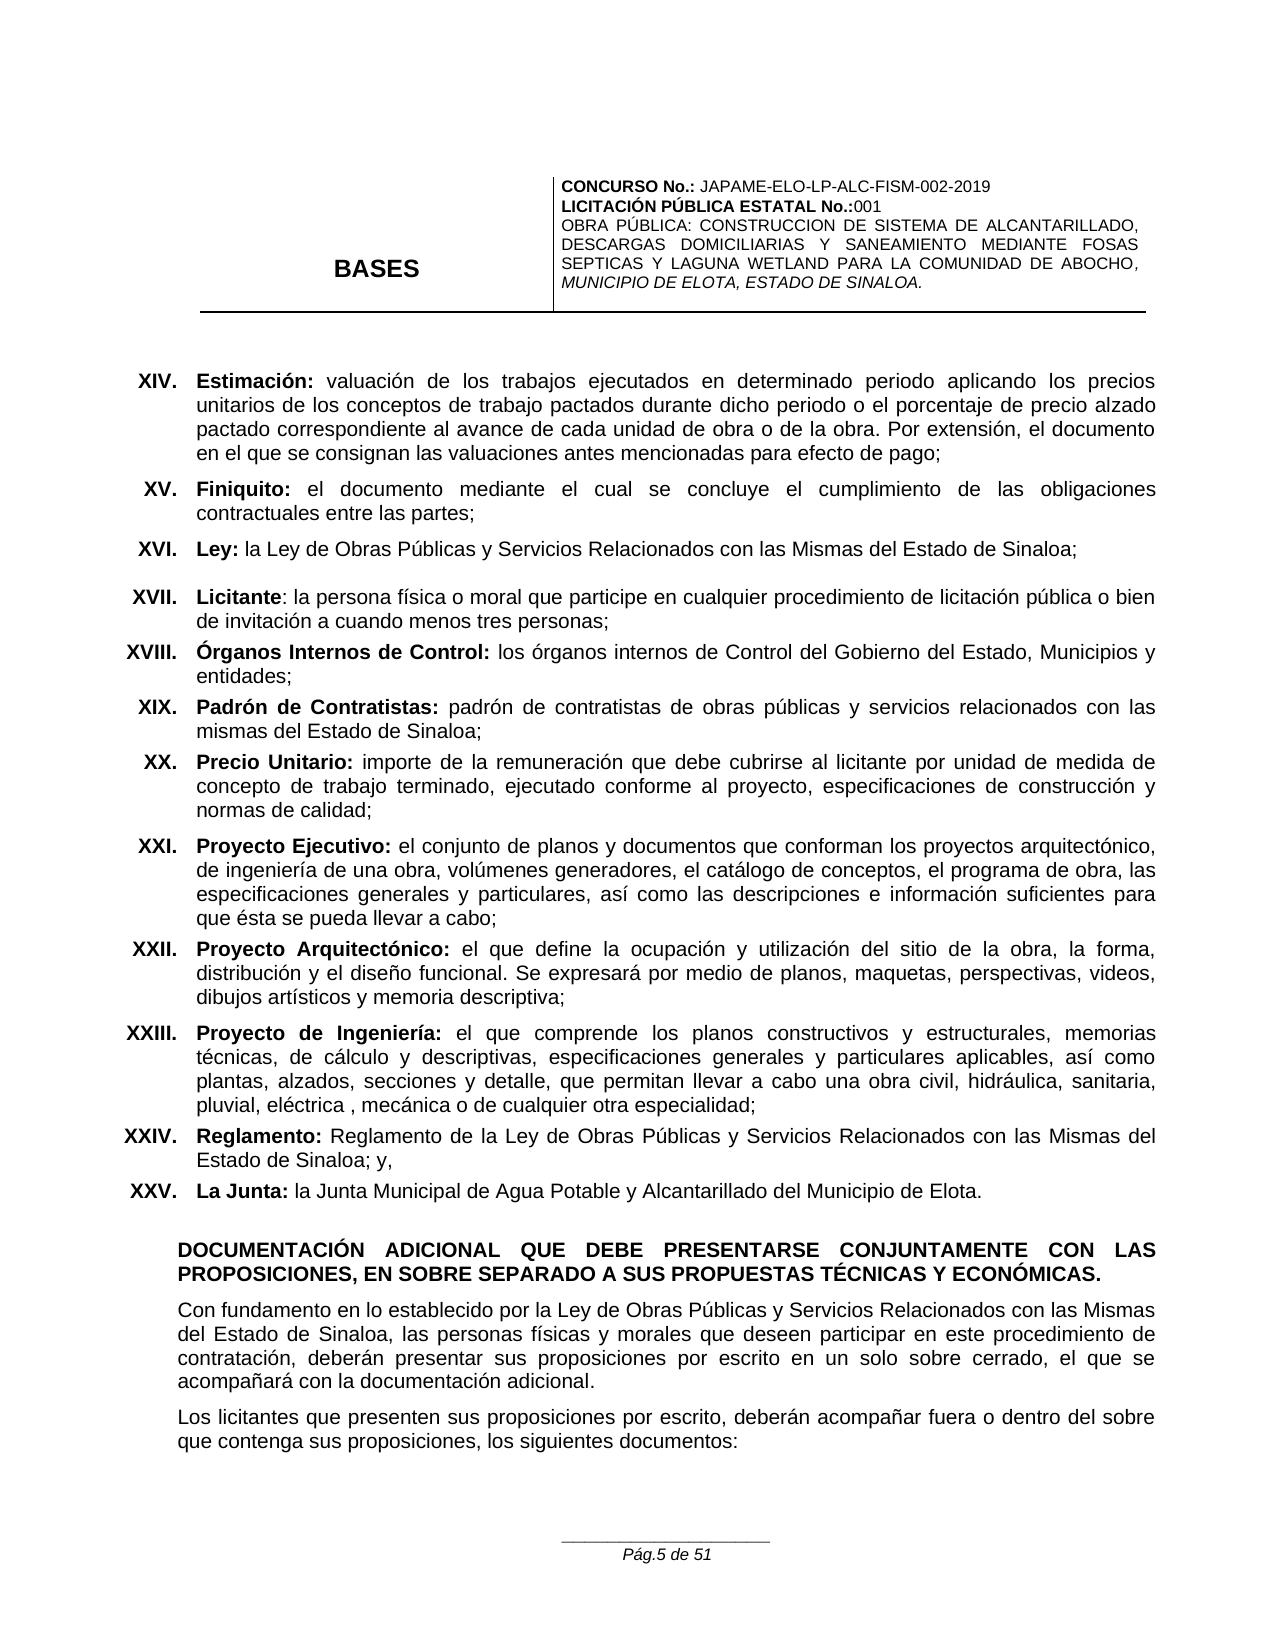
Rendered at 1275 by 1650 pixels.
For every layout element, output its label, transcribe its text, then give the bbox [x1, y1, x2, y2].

list Precio Unitario: importe de la remuneración que debe cubrirse al licitante por unidad de medida de concepto de trabajo terminado, ejecutado conforme al proyecto, especificaciones de construcción y normas de calidad; [177, 750, 1157, 822]
list Finiquito: el documento mediante el cual se concluye el cumplimiento de las obligaciones contractuales entre las partes; [177, 477, 1157, 525]
list Órganos Internos de Control: los órganos internos de Control del Gobierno del Estado, Municipios y entidades; [177, 640, 1157, 688]
list Licitante: la persona física o moral que participe en cualquier procedimiento de licitación pública o bien de invitación a cuando menos tres personas; [177, 585, 1157, 633]
list Estimación: valuación de los trabajos ejecutados en determinado periodo aplicando los precios unitarios de los conceptos de trabajo pactados durante dicho periodo o el porcentaje de precio alzado pactado correspondiente al avance de cada unidad de obra o de la obra. Por extensión, el documento en el que se consignan las valuaciones antes mencionadas para efecto de pago; [177, 369, 1157, 465]
list Reglamento: Reglamento de la Ley de Obras Públicas y Servicios Relacionados con las Mismas del Estado de Sinaloa; y, [177, 1124, 1157, 1172]
text Los licitantes que presenten sus proposiciones por escrito, deberán acompañar fuera o dentro del sobre que contenga sus proposiciones, los siguientes documentos: [177, 1405, 1157, 1453]
list Padrón de Contratistas: padrón de contratistas de obras públicas y servicios relacionados con las mismas del Estado de Sinaloa; [177, 695, 1157, 743]
list Proyecto de Ingeniería: el que comprende los planos constructivos y estructurales, memorias técnicas, de cálculo y descriptivas, especificaciones generales y particulares aplicables, así como plantas, alzados, secciones y detalle, que permitan llevar a cabo una obra civil, hidráulica, sanitaria, pluvial, eléctrica , mecánica o de cualquier otra especialidad; [177, 1021, 1157, 1117]
list La Junta: la Junta Municipal de Agua Potable y Alcantarillado del Municipio de Elota. [177, 1179, 1157, 1203]
text DOCUMENTACIÓN ADICIONAL QUE DEBE PRESENTARSE CONJUNTAMENTE CON LAS PROPOSICIONES, EN SOBRE SEPARADO A SUS PROPUESTAS TÉCNICAS Y ECONÓMICAS. [177, 1237, 1157, 1285]
list Ley: la Ley de Obras Públicas y Servicios Relacionados con las Mismas del Estado de Sinaloa; [177, 537, 1157, 561]
list Proyecto Arquitectónico: el que define la ocupación y utilización del sitio de la obra, la forma, distribución y el diseño funcional. Se expresará por medio de planos, maquetas, perspectivas, videos, dibujos artísticos y memoria descriptiva; [177, 937, 1157, 1009]
text Con fundamento en lo establecido por la Ley de Obras Públicas y Servicios Relacionados con las Mismas del Estado de Sinaloa, las personas físicas y morales que deseen participar en este procedimiento de contratación, deberán presentar sus proposiciones por escrito en un solo sobre cerrado, el que se acompañará con la documentación adicional. [177, 1297, 1157, 1393]
list Proyecto Ejecutivo: el conjunto de planos y documentos que conforman los proyectos arquitectónico, de ingeniería de una obra, volúmenes generadores, el catálogo de conceptos, el programa de obra, las especificaciones generales y particulares, así como las descripciones e información suficientes para que ésta se pueda llevar a cabo; [177, 834, 1157, 930]
